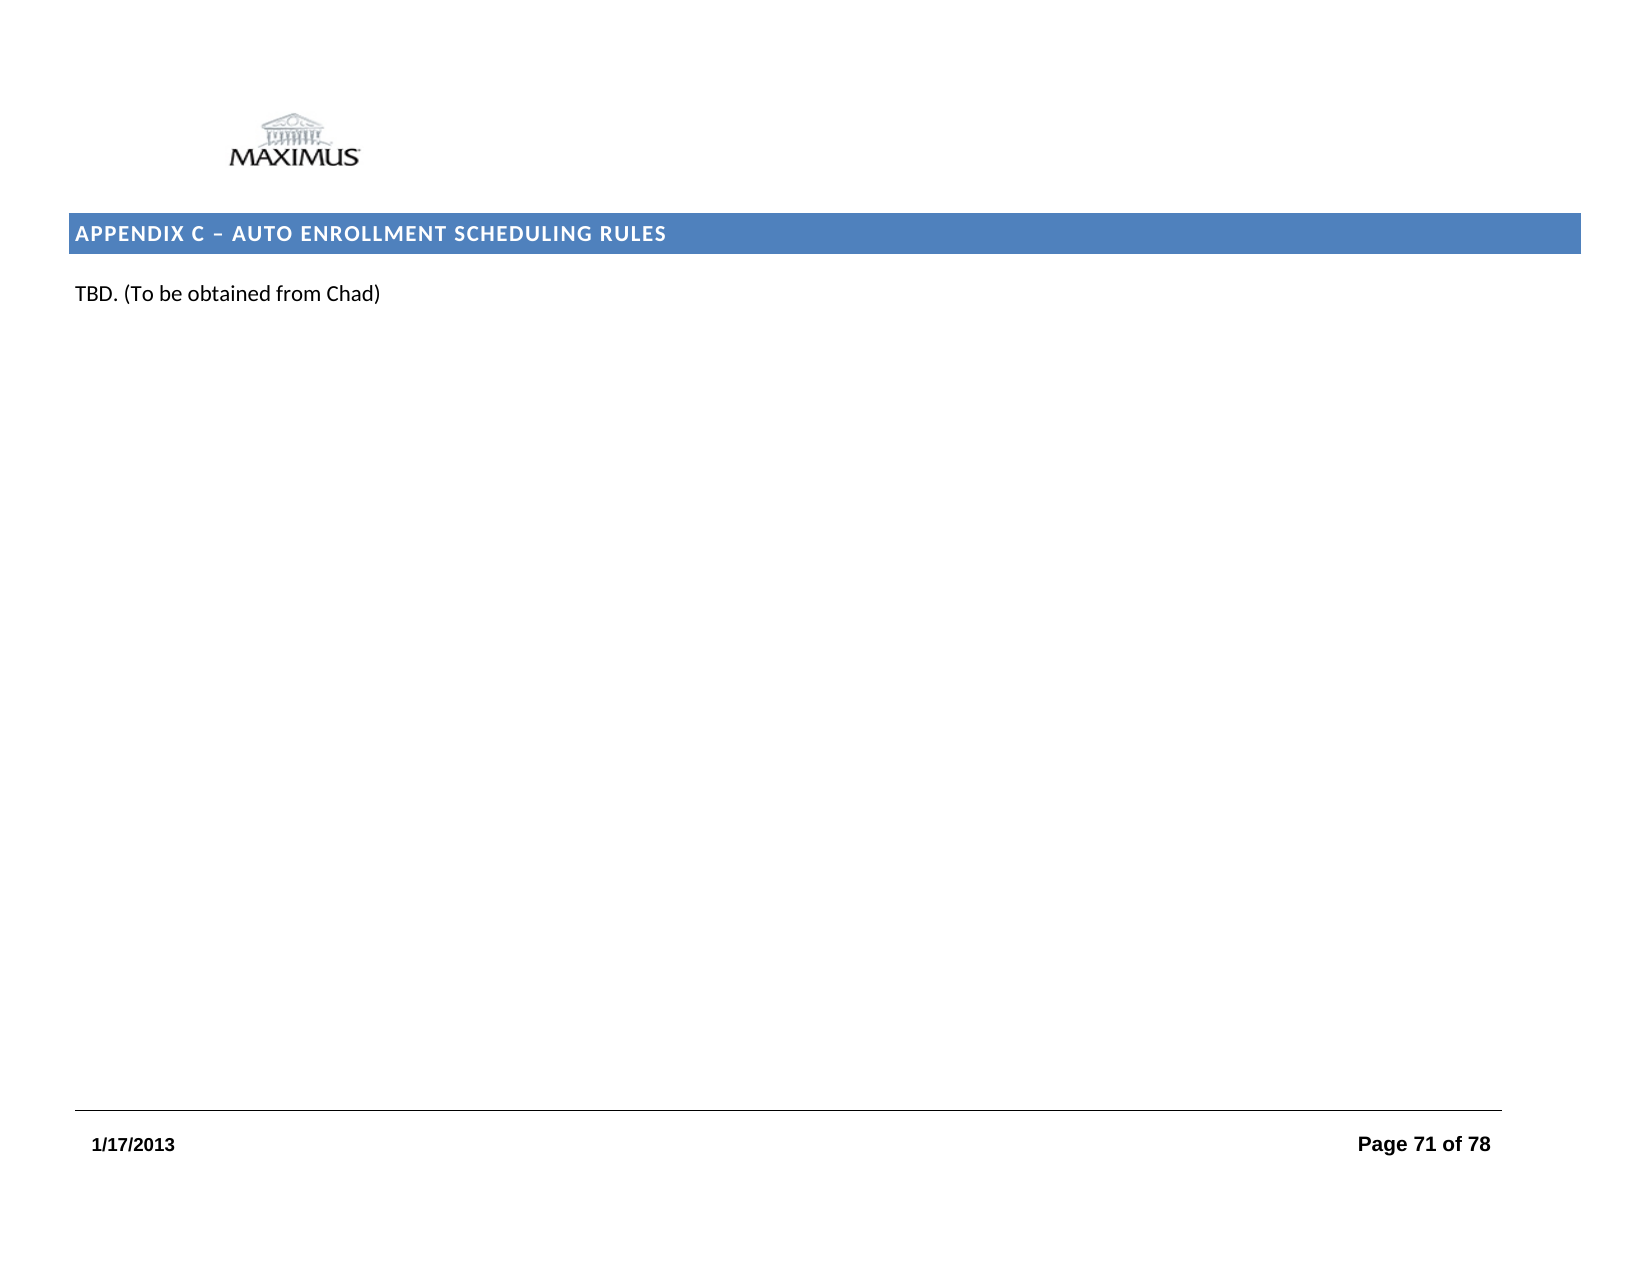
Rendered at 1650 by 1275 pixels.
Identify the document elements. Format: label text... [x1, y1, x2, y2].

subtitle Appendix C – Auto Enrollment Scheduling Rules [75, 219, 1575, 247]
text TBD. (To be obtained from Chad) [75, 279, 1575, 307]
picture [225, 95, 364, 168]
